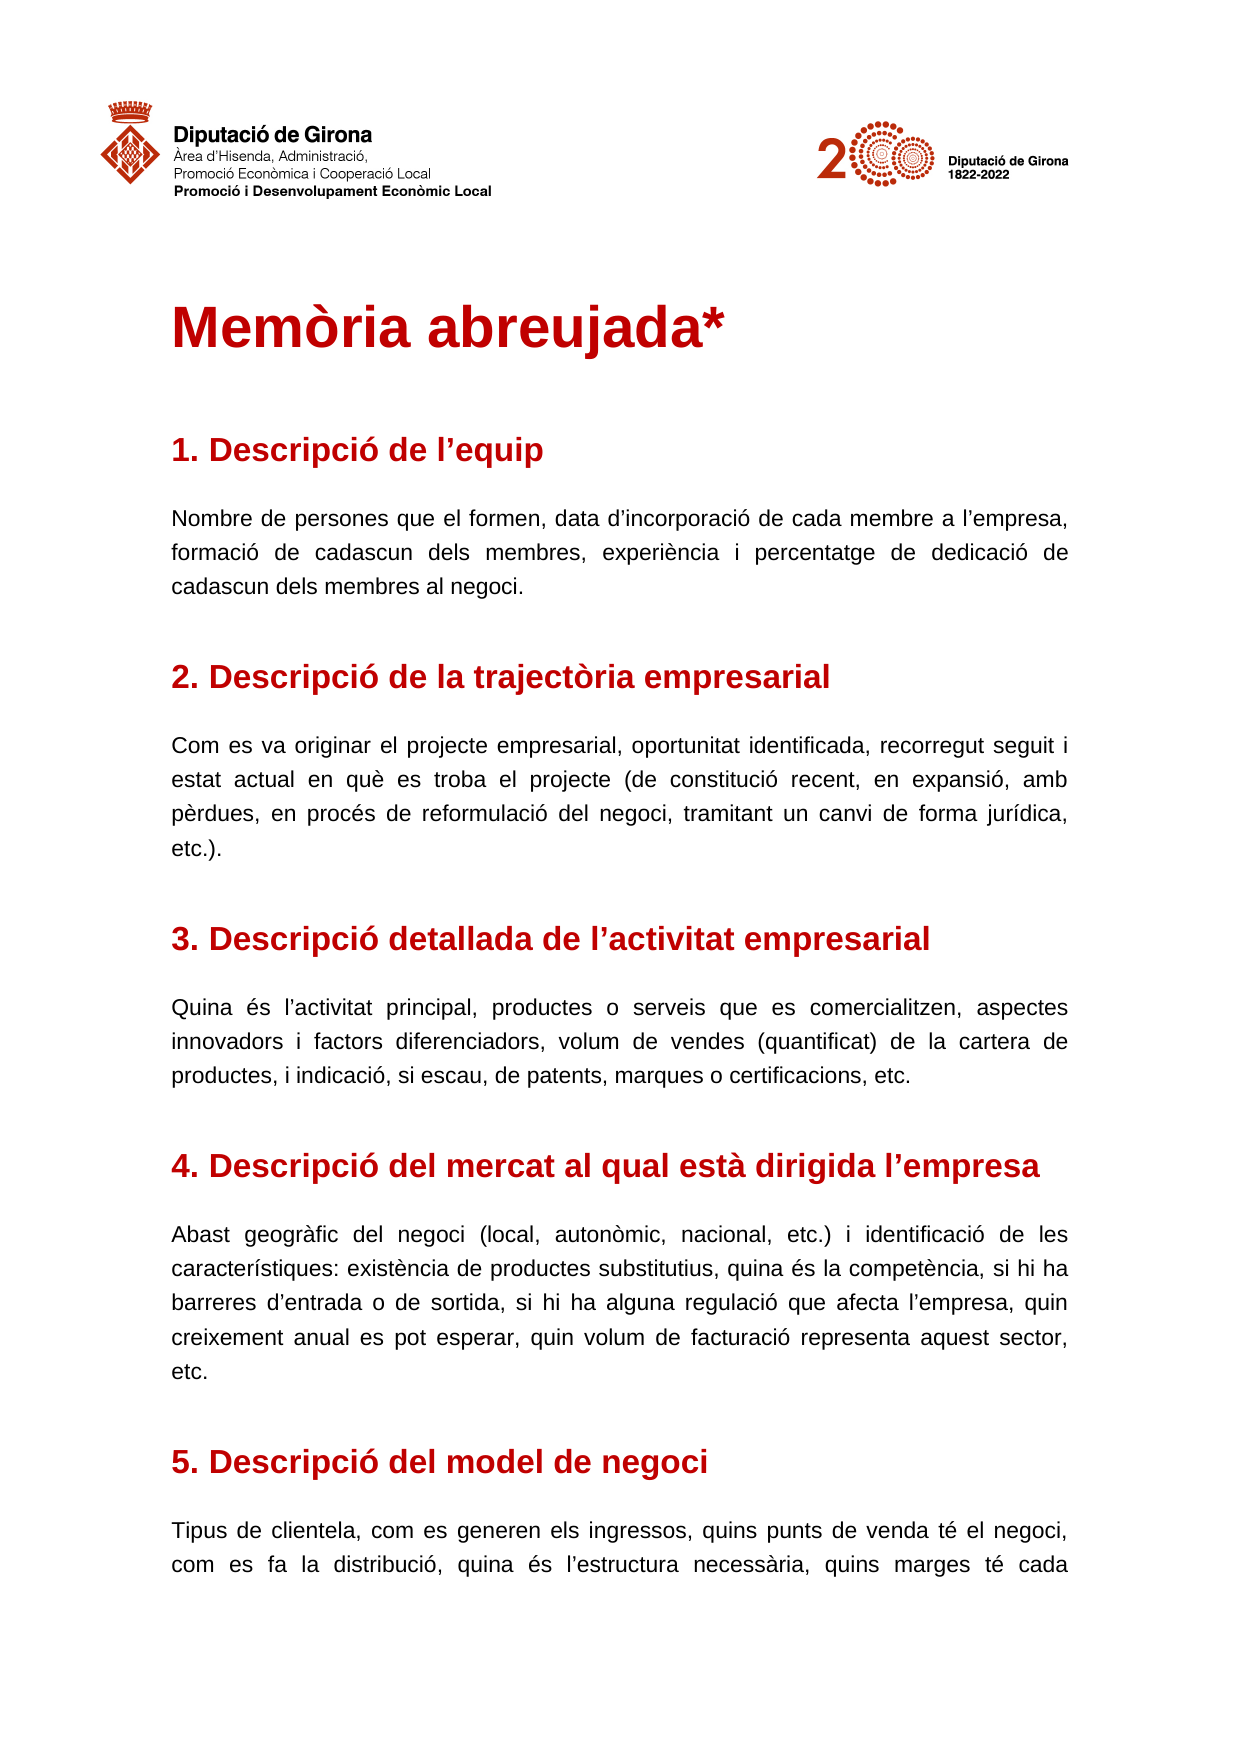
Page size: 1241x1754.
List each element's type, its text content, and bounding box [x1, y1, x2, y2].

picture [0, 0, 1241, 210]
list Nombre de persones que el formen, data d’incorporació de cada membre a l’empresa, formació de cadascun dels membres, experiència i percentatge de dedicació de cadascun dels membres al negoci. [171, 504, 1069, 599]
text Descripció del mercat al qual està dirigida l’empresa [171, 1146, 1069, 1184]
text Descripció detallada de l’activitat empresarial [171, 919, 1069, 957]
list Abast geogràfic del negoci (local, autonòmic, nacional, etc.) i identificació de les característiques: existència de productes substitutius, quina és la competència, si hi ha barreres d’entrada o de sortida, si hi ha alguna regulació que afecta l’empresa, quin creixement anual es pot esperar, quin volum de facturació representa aquest sector, etc. [171, 1221, 1069, 1384]
text Descripció de la trajectòria empresarial [171, 657, 1069, 696]
text Descripció de l’equip [171, 430, 1069, 468]
list Quina és l’activitat principal, productes o serveis que es comercialitzen, aspectes innovadors i factors diferenciadors, volum de vendes (quantificat) de la cartera de productes, i indicació, si escau, de patents, marques o certificacions, etc. [171, 993, 1069, 1088]
text Descripció del model de negoci [171, 1442, 1069, 1480]
list Com es va originar el projecte empresarial, oportunitat identificada, recorregut seguit i estat actual en què es troba el projecte (de constitució recent, en expansió, amb pèrdues, en procés de reformulació del negoci, tramitant un canvi de forma jurídica, etc.). [171, 732, 1069, 861]
subtitle Memòria abreujada* [171, 292, 1069, 359]
